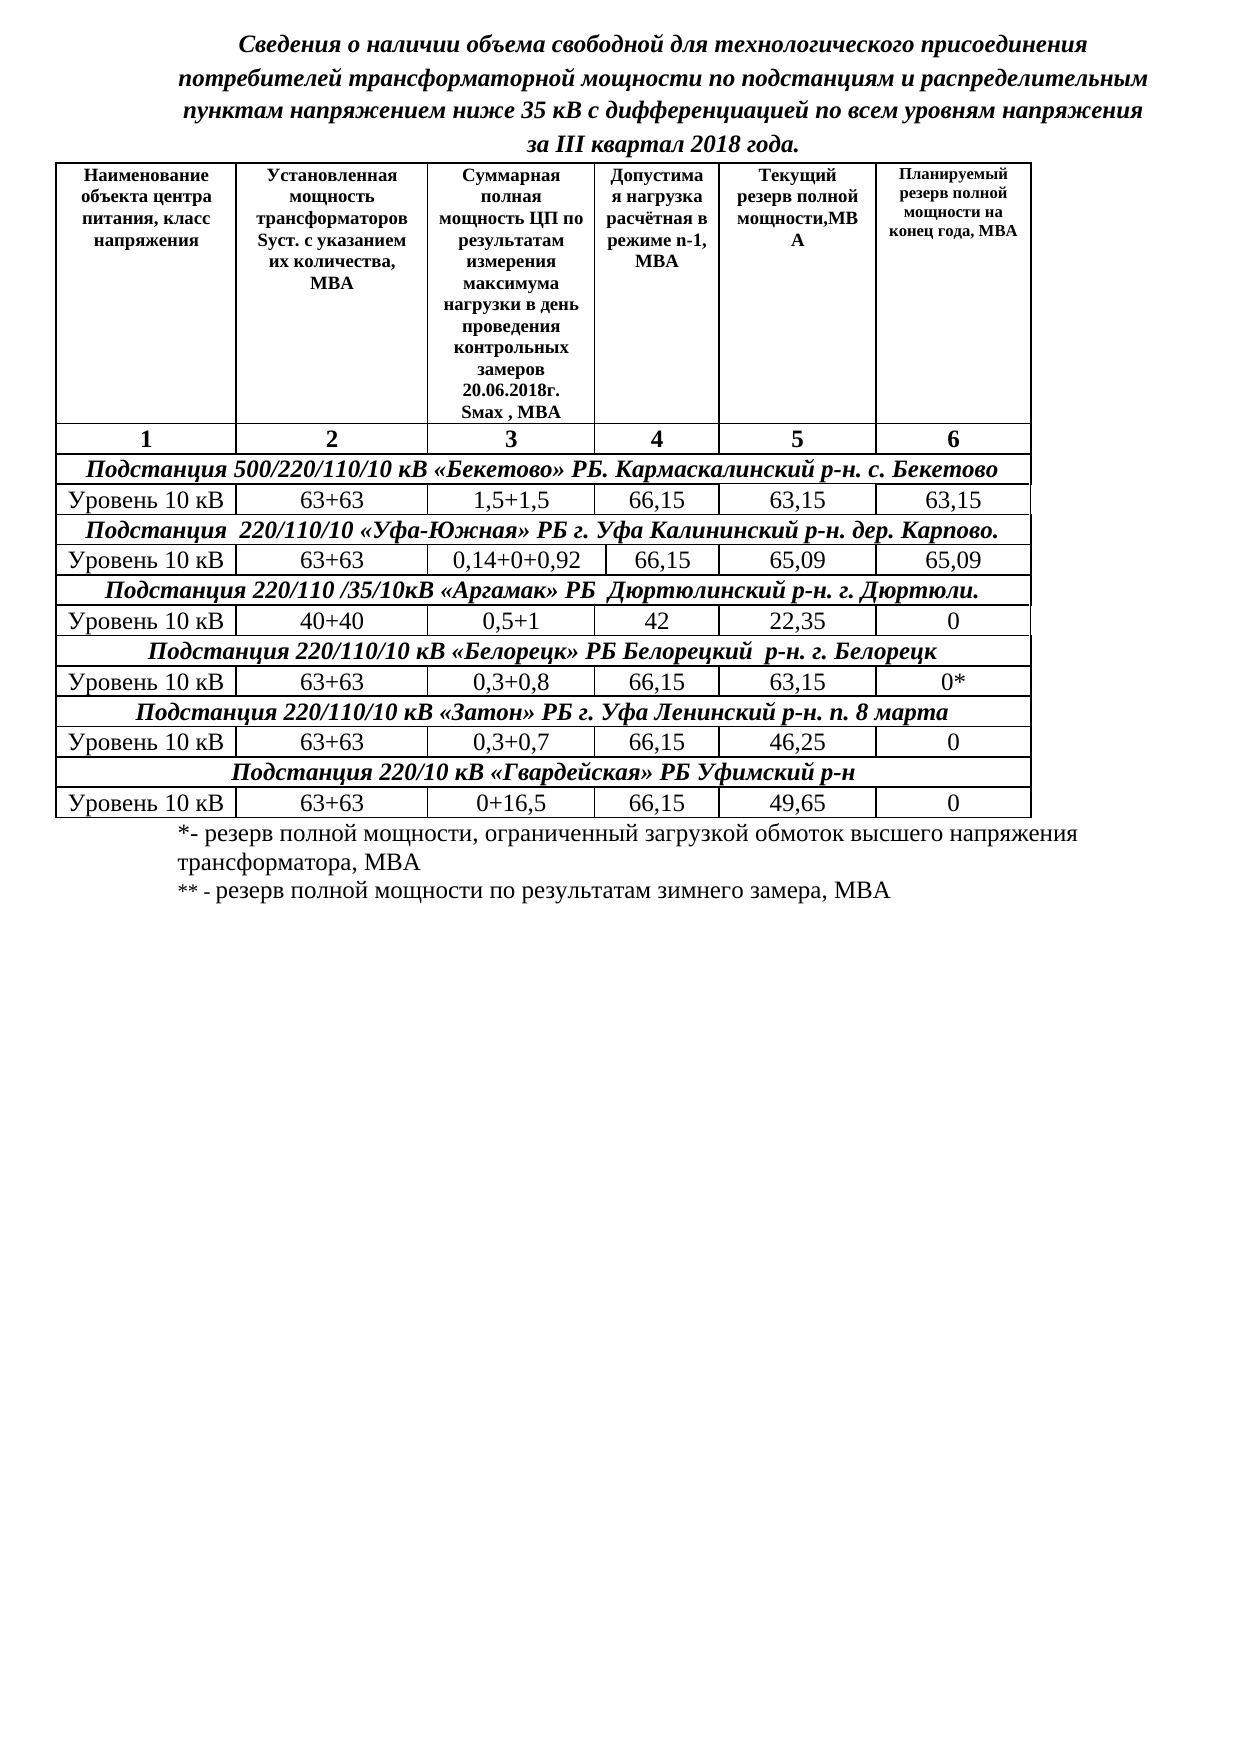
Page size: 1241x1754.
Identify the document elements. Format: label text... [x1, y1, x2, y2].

table_cell Подстанция 220/10 кВ «Гвардейская» РБ Уфимский р-н [57, 758, 1030, 786]
table_cell 0,14+0+0,92 [428, 545, 605, 574]
table_cell 65,09 [877, 545, 1030, 574]
table_cell 49,65 [720, 788, 875, 817]
table_cell 4 [595, 424, 718, 453]
table_header Допустимая нагрузка расчётная в режиме n-1, МВА [595, 164, 718, 422]
table_cell Уровень 10 кВ [57, 788, 235, 817]
table_cell 63+63 [237, 727, 427, 756]
table_cell Подстанция 220/110/10 «Уфа-Южная» РБ г. Уфа Калининский р-н. дер. Карпово. [57, 514, 1030, 544]
table_cell Подстанция 220/110/10 кВ «Белорецк» РБ Белорецкий р-н. г. Белорецк [57, 635, 1030, 665]
table_cell 66,15 [595, 667, 718, 695]
table_cell 66,15 [595, 727, 718, 756]
table_cell 6 [877, 424, 1030, 453]
table_cell 0,5+1 [428, 606, 594, 635]
text Сведения о наличии объема свободной для технологического присоединения потребителей трансформаторной мощности по подстанциям и распределительным пунктам напряжением ниже 35 кВ с дифференциацией по всем уровням напряжения за III квартал 2018 года. [177, 29, 1152, 157]
table_cell Уровень 10 кВ [57, 727, 235, 756]
table_cell 1,5+1,5 [428, 485, 594, 513]
table_cell 63,15 [877, 483, 1030, 513]
table_cell 5 [720, 424, 875, 453]
table_cell 65,09 [720, 545, 875, 574]
table_cell 63+63 [237, 545, 427, 574]
table_cell 63+63 [237, 788, 427, 817]
table_cell 0 [877, 604, 1030, 635]
table_cell 63,15 [720, 484, 875, 513]
table_cell 63,15 [720, 667, 875, 695]
table_header Планируемый резерв полной мощности на конец года, МВА [877, 164, 1030, 422]
table_cell 66,15 [595, 485, 718, 513]
table_cell Уровень 10 кВ [57, 545, 235, 574]
table_cell 3 [428, 424, 594, 453]
table_cell Уровень 10 кВ [57, 667, 235, 695]
table_cell 63+63 [237, 485, 427, 513]
table_header Наименование объекта центра питания, класс напряжения [57, 164, 235, 422]
table_header Суммарная полная мощность ЦП по результатам измерения максимума нагрузки в день проведения контрольных замеров 20.06.2018г. Sмах , МВА [428, 164, 594, 422]
table_cell 66,15 [607, 545, 718, 574]
table_cell 63+63 [237, 667, 427, 695]
table_cell 0* [877, 667, 1030, 695]
table_cell 0 [877, 727, 1030, 756]
table_cell 0,3+0,7 [428, 727, 594, 756]
table_cell 66,15 [595, 788, 718, 817]
table_cell 0 [877, 788, 1030, 817]
table_cell Подстанция 220/110/10 кВ «Затон» РБ г. Уфа Ленинский р-н. п. 8 марта [57, 697, 1030, 726]
text ** - резерв полной мощности по результатам зимнего замера, МВА [177, 876, 1152, 904]
table_cell Подстанция 220/110 /35/10кВ «Аргамак» РБ Дюртюлинский р-н. г. Дюртюли. [57, 576, 1030, 604]
table_header Установленная мощность трансформаторов Sуст. с указанием их количества, МВА [237, 164, 427, 422]
table_cell Уровень 10 кВ [57, 606, 235, 635]
table_cell 42 [595, 606, 718, 635]
table_cell 2 [237, 424, 427, 453]
table_cell 22,35 [720, 606, 875, 635]
table_cell 0+16,5 [428, 788, 594, 817]
table_cell 0,3+0,8 [428, 667, 594, 695]
table_cell 46,25 [720, 727, 875, 756]
table_cell Уровень 10 кВ [57, 485, 235, 513]
table_cell 40+40 [237, 606, 427, 635]
text *- резерв полной мощности, ограниченный загрузкой обмоток высшего напряжения трансформатора, МВА [177, 818, 1152, 876]
table_cell Подстанция 500/220/110/10 кВ «Бекетово» РБ. Кармаскалинский р-н. с. Бекетово [57, 455, 1030, 483]
table_header Текущий резерв полной мощности,МВА [720, 164, 875, 422]
table_cell 1 [57, 424, 235, 453]
